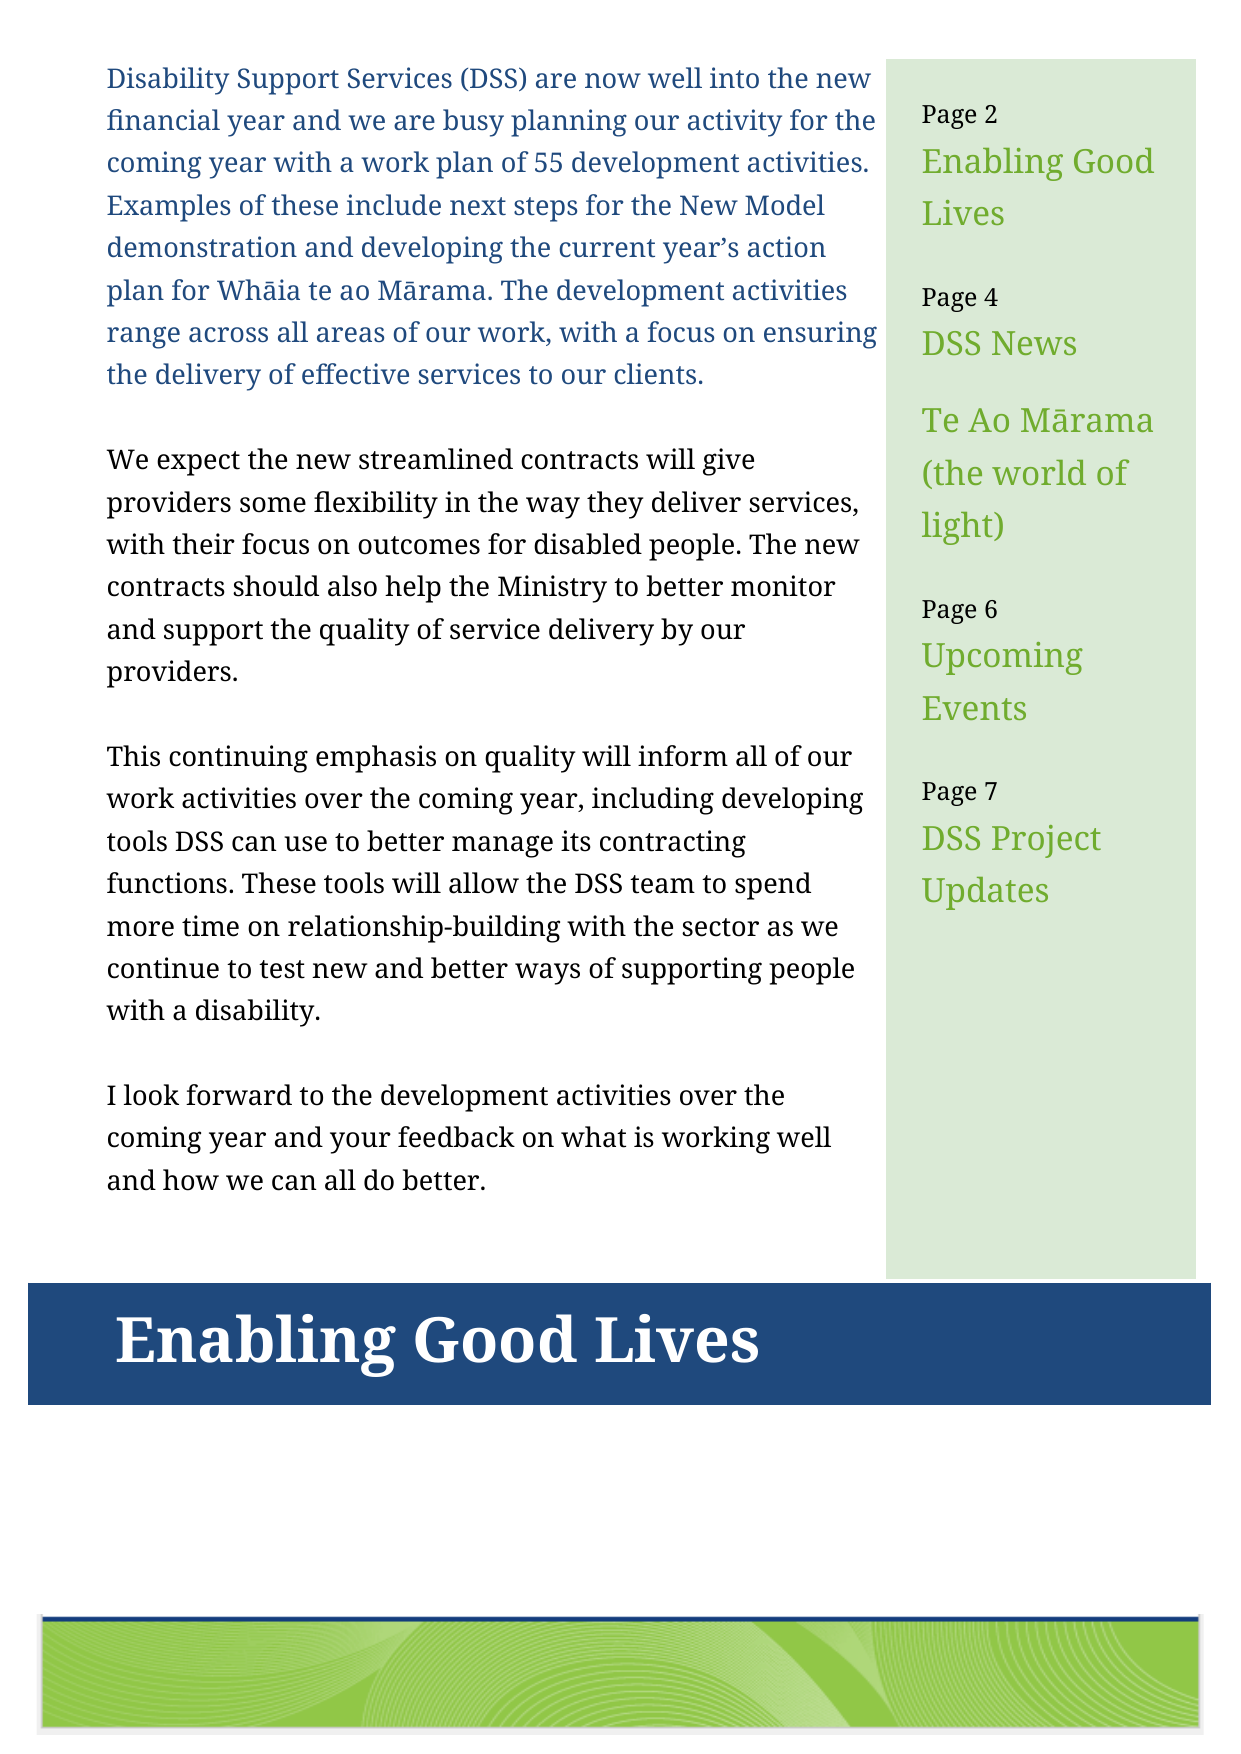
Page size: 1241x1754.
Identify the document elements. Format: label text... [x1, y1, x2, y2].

table_header Enabling Good Lives [29, 1284, 1210, 1404]
picture [36, 1614, 1204, 1735]
table_cell Disability Support Services (DSS) are now well into the new financial year and we are busy planning our activity for the coming year with a work plan of 55 development activities. Examples of these include next steps for the New Model demonstration and developing the current year’s action plan for Whāia te ao Mārama. The development activities range across all areas of our work, with a focus on ensuring the delivery of effective services to our clients. We expect the new streamlined contracts will give providers some flexibility in the way they deliver services, with their focus on outcomes for disabled people. The new contracts should also help the Ministry to better monitor and support the quality of service delivery by our providers. This continuing emphasis on quality will inform all of our work activities over the coming year, including developing tools DSS can use to better manage its contracting functions. These tools will allow the DSS team to spend more time on relationship-building with the sector as we continue to test new and better ways of supporting people with a disability. I look forward to the development activities over the coming year and your feedback on what is working well and how we can all do better. [100, 59, 886, 1279]
table_cell Page 2 Enabling Good Lives Page 4 DSS News Te Ao Mārama (the world of light) Page 6 Upcoming Events Page 7 DSS Project Updates [886, 59, 1196, 1279]
